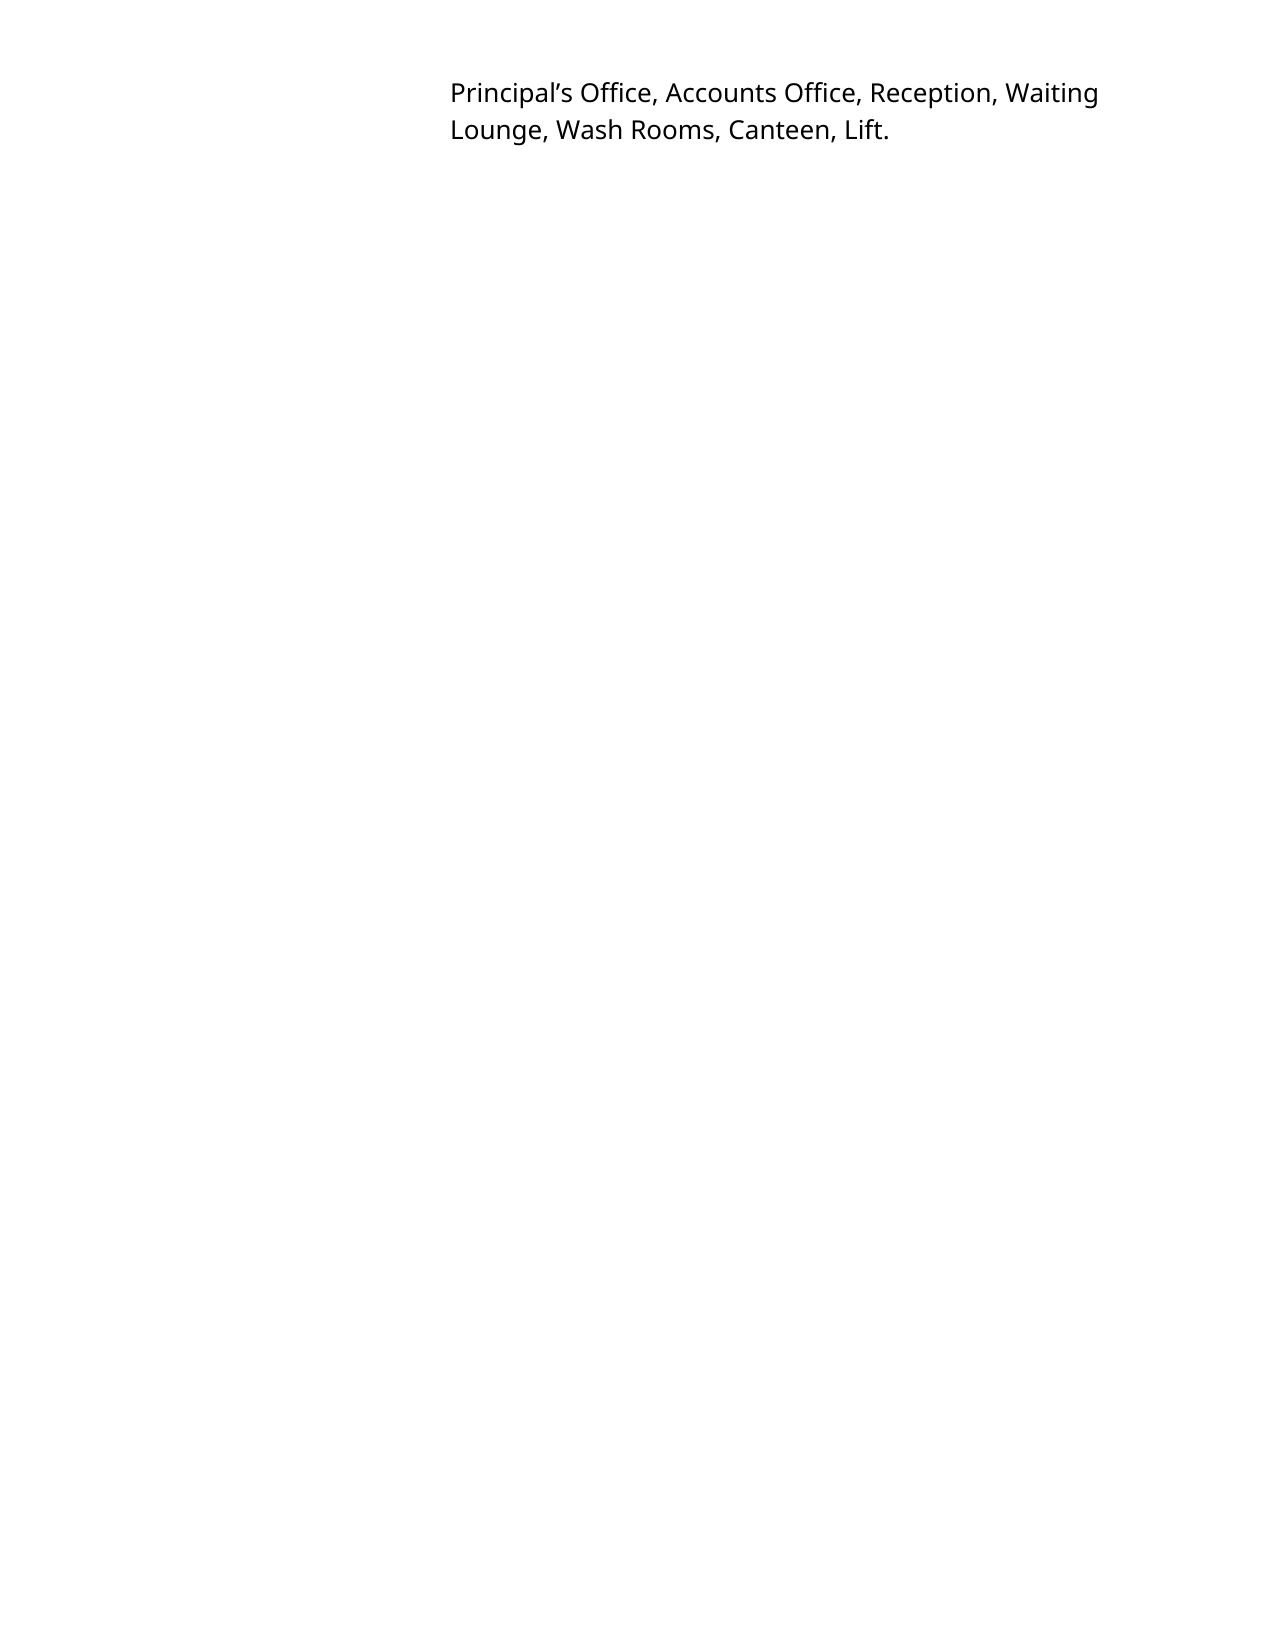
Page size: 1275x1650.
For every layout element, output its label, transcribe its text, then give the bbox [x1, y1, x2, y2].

text Principal’s Office, Accounts Office, Reception, Waiting Lounge, Wash Rooms, Canteen, Lift. [450, 74, 1137, 147]
